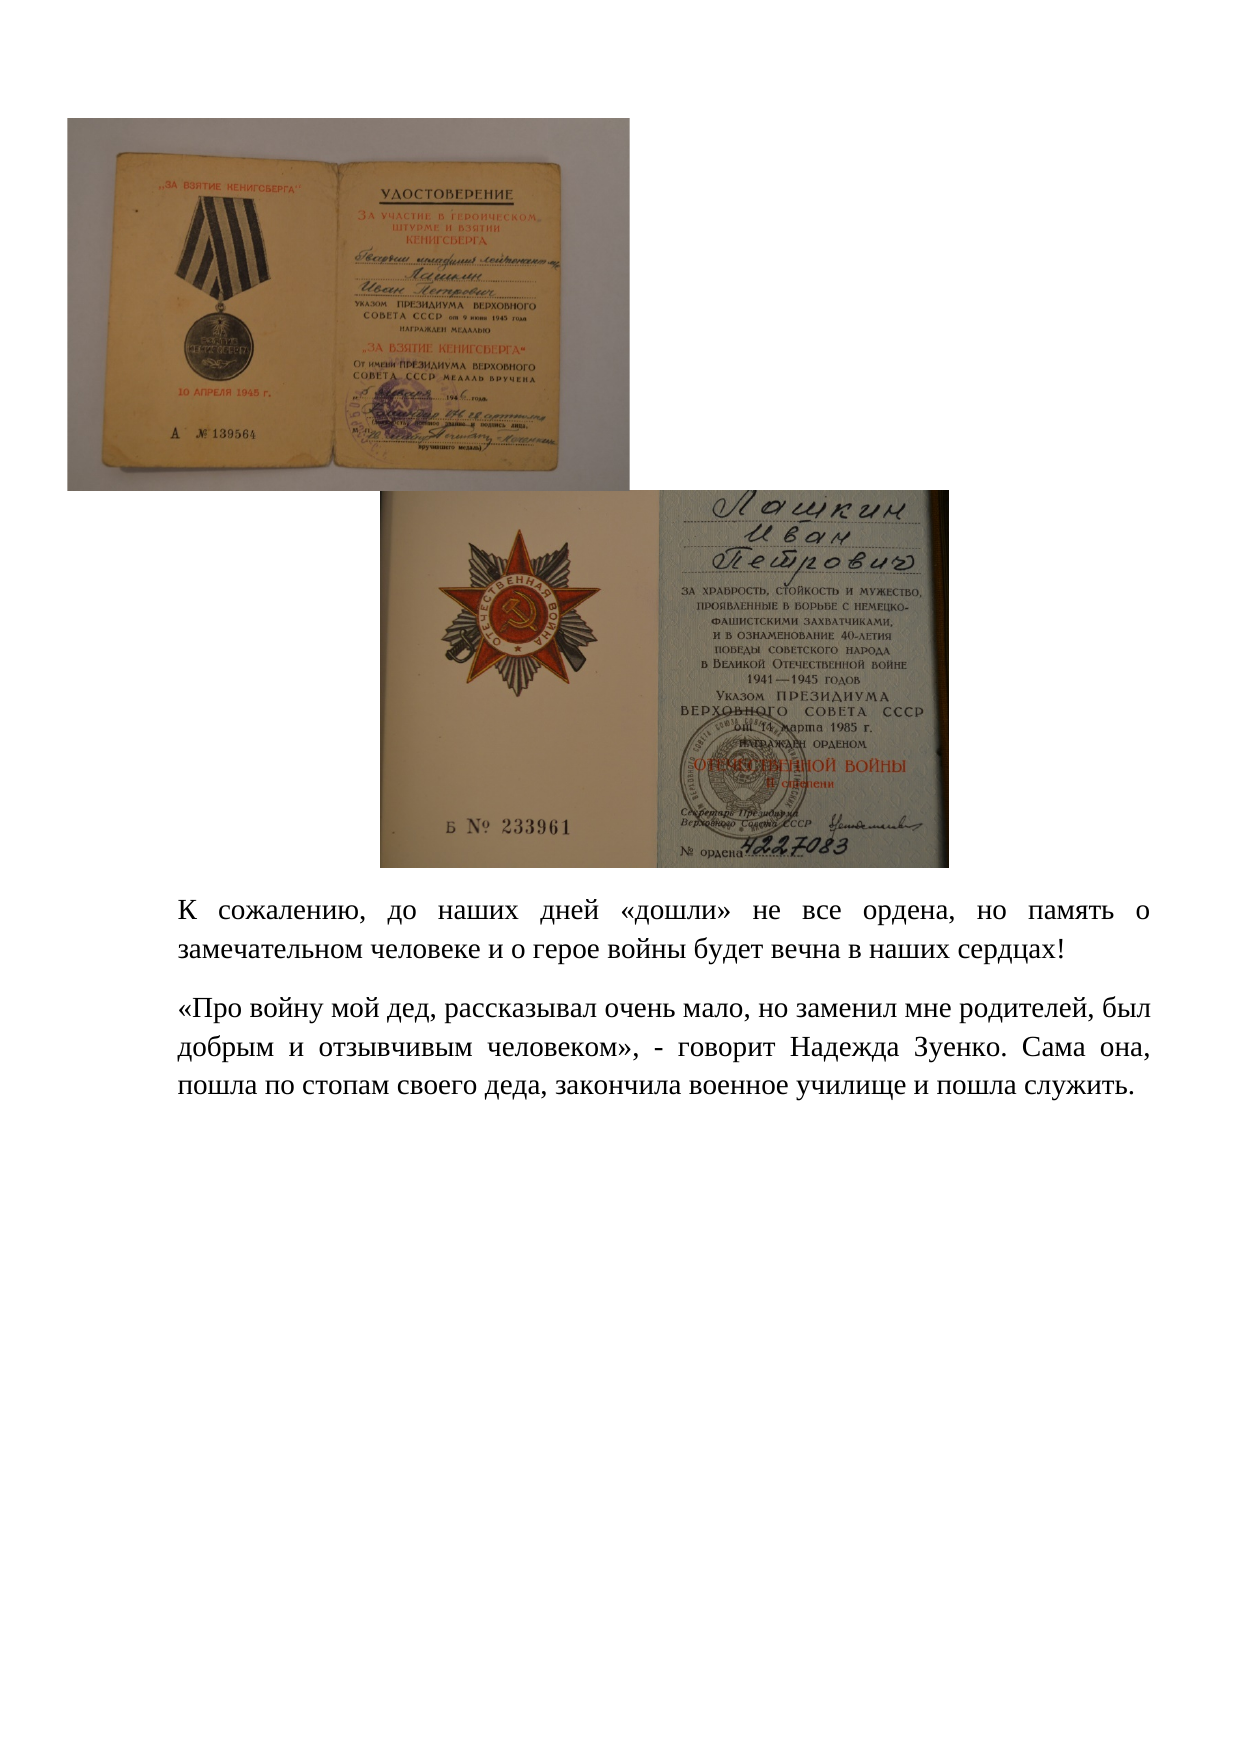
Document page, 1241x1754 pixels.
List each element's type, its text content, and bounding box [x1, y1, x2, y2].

text «Про войну мой дед, рассказывал очень мало, но заменил мне родителей, был добрым и отзывчивым человеком», - говорит Надежда Зуенко. Сама она, пошла по стопам своего деда, закончила военное училище и пошла служить. [177, 990, 1152, 1101]
picture [67, 118, 949, 868]
text К сожалению, до наших дней «дошли» не все ордена, но память о замечательном человеке и о герое войны будет вечна в наших сердцах! [177, 892, 1152, 964]
